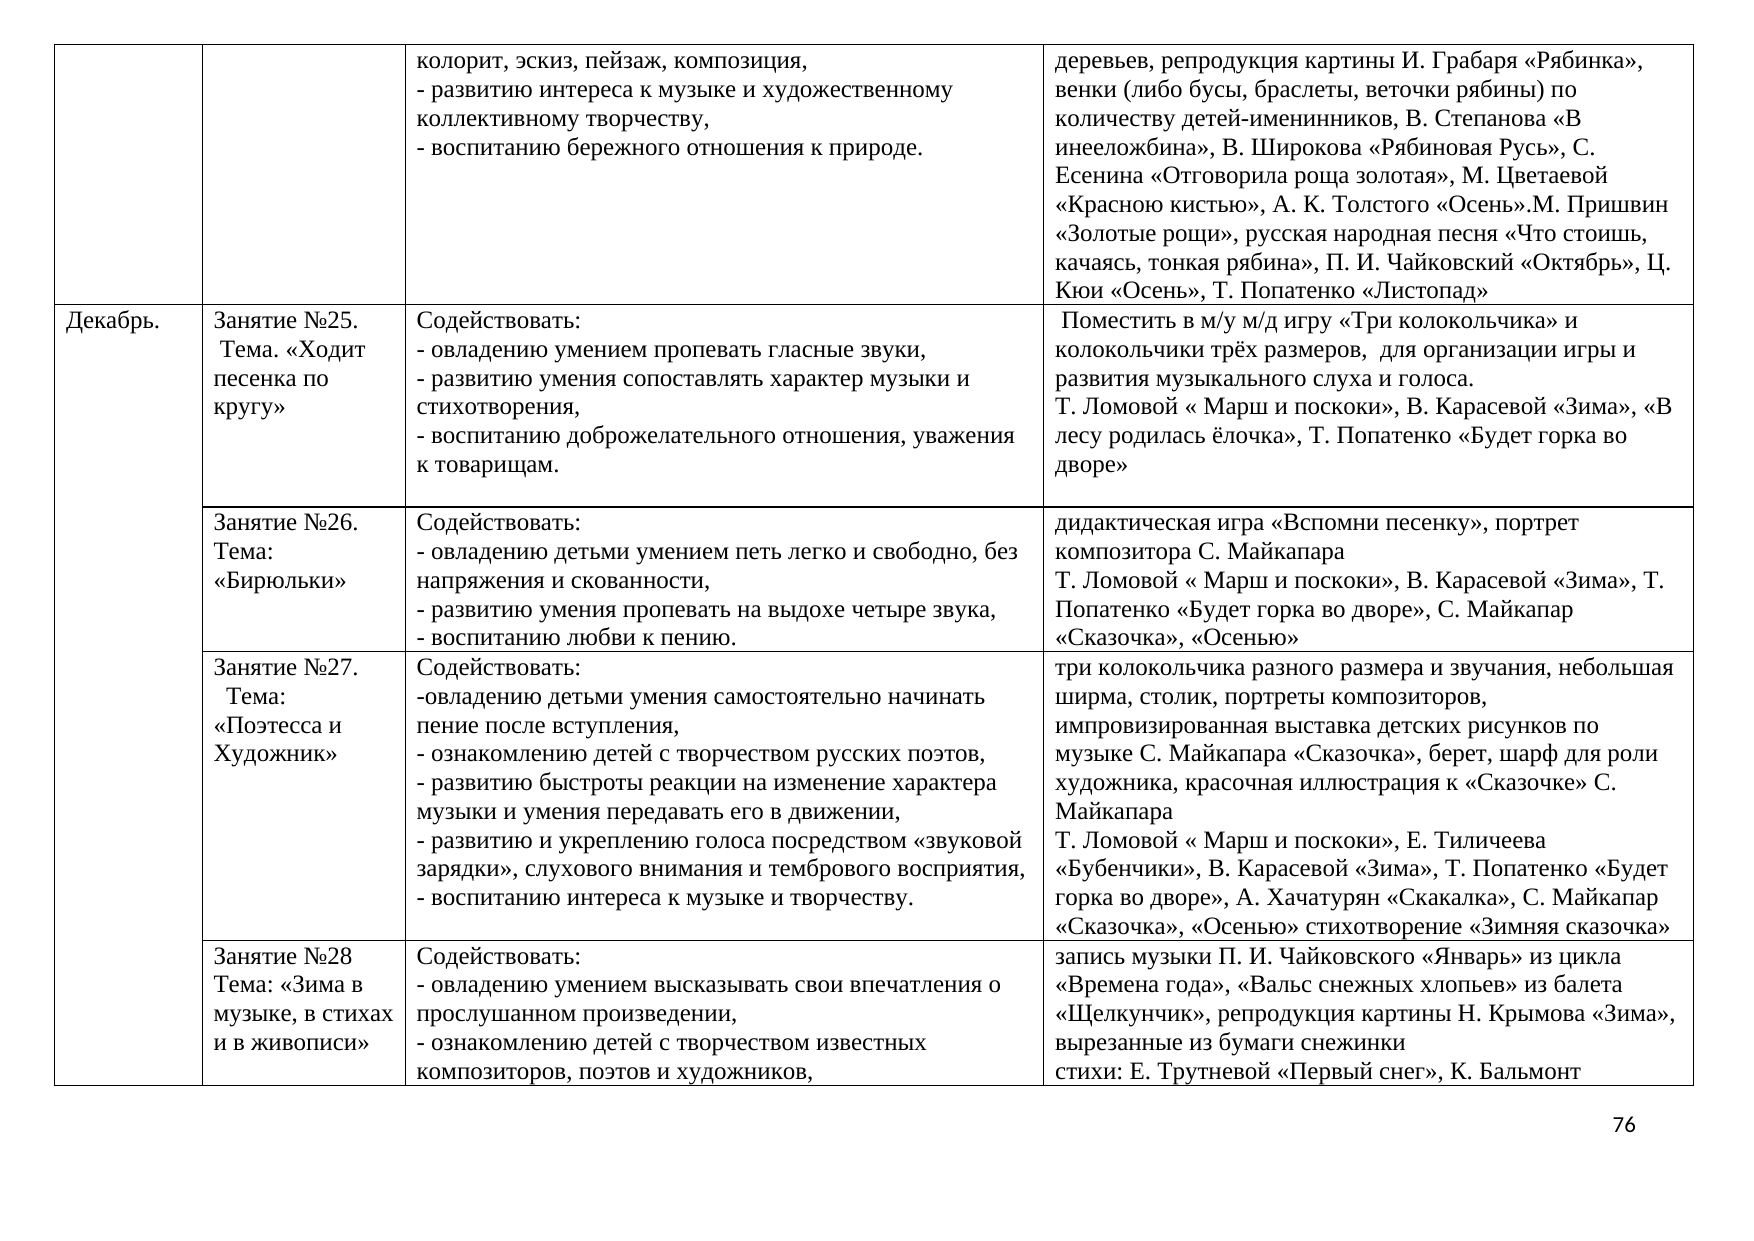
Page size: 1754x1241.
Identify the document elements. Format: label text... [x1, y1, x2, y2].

table_cell три колокольчика разного размера и звучания, небольшая ширма, столик, портреты композиторов, импровизированная выставка детских рисунков по музыке С. Майкапара «Сказочка», берет, шарф для роли художника, красочная иллюстрация к «Сказочке» С. Майкапара Т. Ломовой « Марш и поскоки», Е. Тиличеева «Бубенчики», В. Карасевой «Зима», Т. Попатенко «Будет горка во дворе», А. Хачатурян «Скакалка», С. Майкапар «Сказочка», «Осенью» стихотворение «Зимняя сказочка» [1044, 652, 1693, 940]
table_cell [406, 45, 1043, 304]
table_cell Поместить в м/у м/д игру «Три колокольчика» и колокольчики трёх размеров, для организации игры и развития музыкального слуха и голоса. Т. Ломовой « Марш и поскоки», В. Карасевой «Зима», «В лесу родилась ёлочка», Т. Попатенко «Будет горка во дворе» [1044, 305, 1693, 506]
table_cell Декабрь. [55, 305, 202, 1084]
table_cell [203, 941, 405, 1084]
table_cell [1044, 45, 1693, 304]
table_cell Занятие №25. Тема. «Ходит песенка по кругу» [203, 305, 405, 506]
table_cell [406, 941, 1043, 1084]
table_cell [1044, 941, 1693, 1084]
table_cell Занятие №27. Тема: «Поэтесса и Художник» [203, 652, 405, 940]
table_cell Содействовать: -овладению детьми умения самостоятельно начинать пение после вступления, - ознакомлению детей с творчеством русских поэтов, - развитию быстроты реакции на изменение характера музыки и умения передавать его в движении, - развитию и укреплению голоса посредством «звуковой зарядки», слухового внимания и тембрового восприятия, - воспитанию интереса к музыке и творчеству. [406, 652, 1043, 940]
table_cell Содействовать: - овладению умением пропевать гласные звуки, - развитию умения сопоставлять характер музыки и стихотворения, - воспитанию доброжелательного отношения, уважения к товарищам. [406, 305, 1043, 506]
table_cell Содействовать: - овладению детьми умением петь легко и свободно, без напряжения и скованности, - развитию умения пропевать на выдохе четыре звука, - воспитанию любви к пению. [406, 508, 1043, 651]
table_cell Занятие №26. Тема: «Бирюльки» [203, 508, 405, 651]
table_cell дидактическая игра «Вспомни песенку», портрет композитора С. Майкапара Т. Ломовой « Марш и поскоки», В. Карасевой «Зима», Т. Попатенко «Будет горка во дворе», С. Майкапар «Сказочка», «Осенью» [1044, 508, 1693, 651]
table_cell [203, 45, 405, 304]
